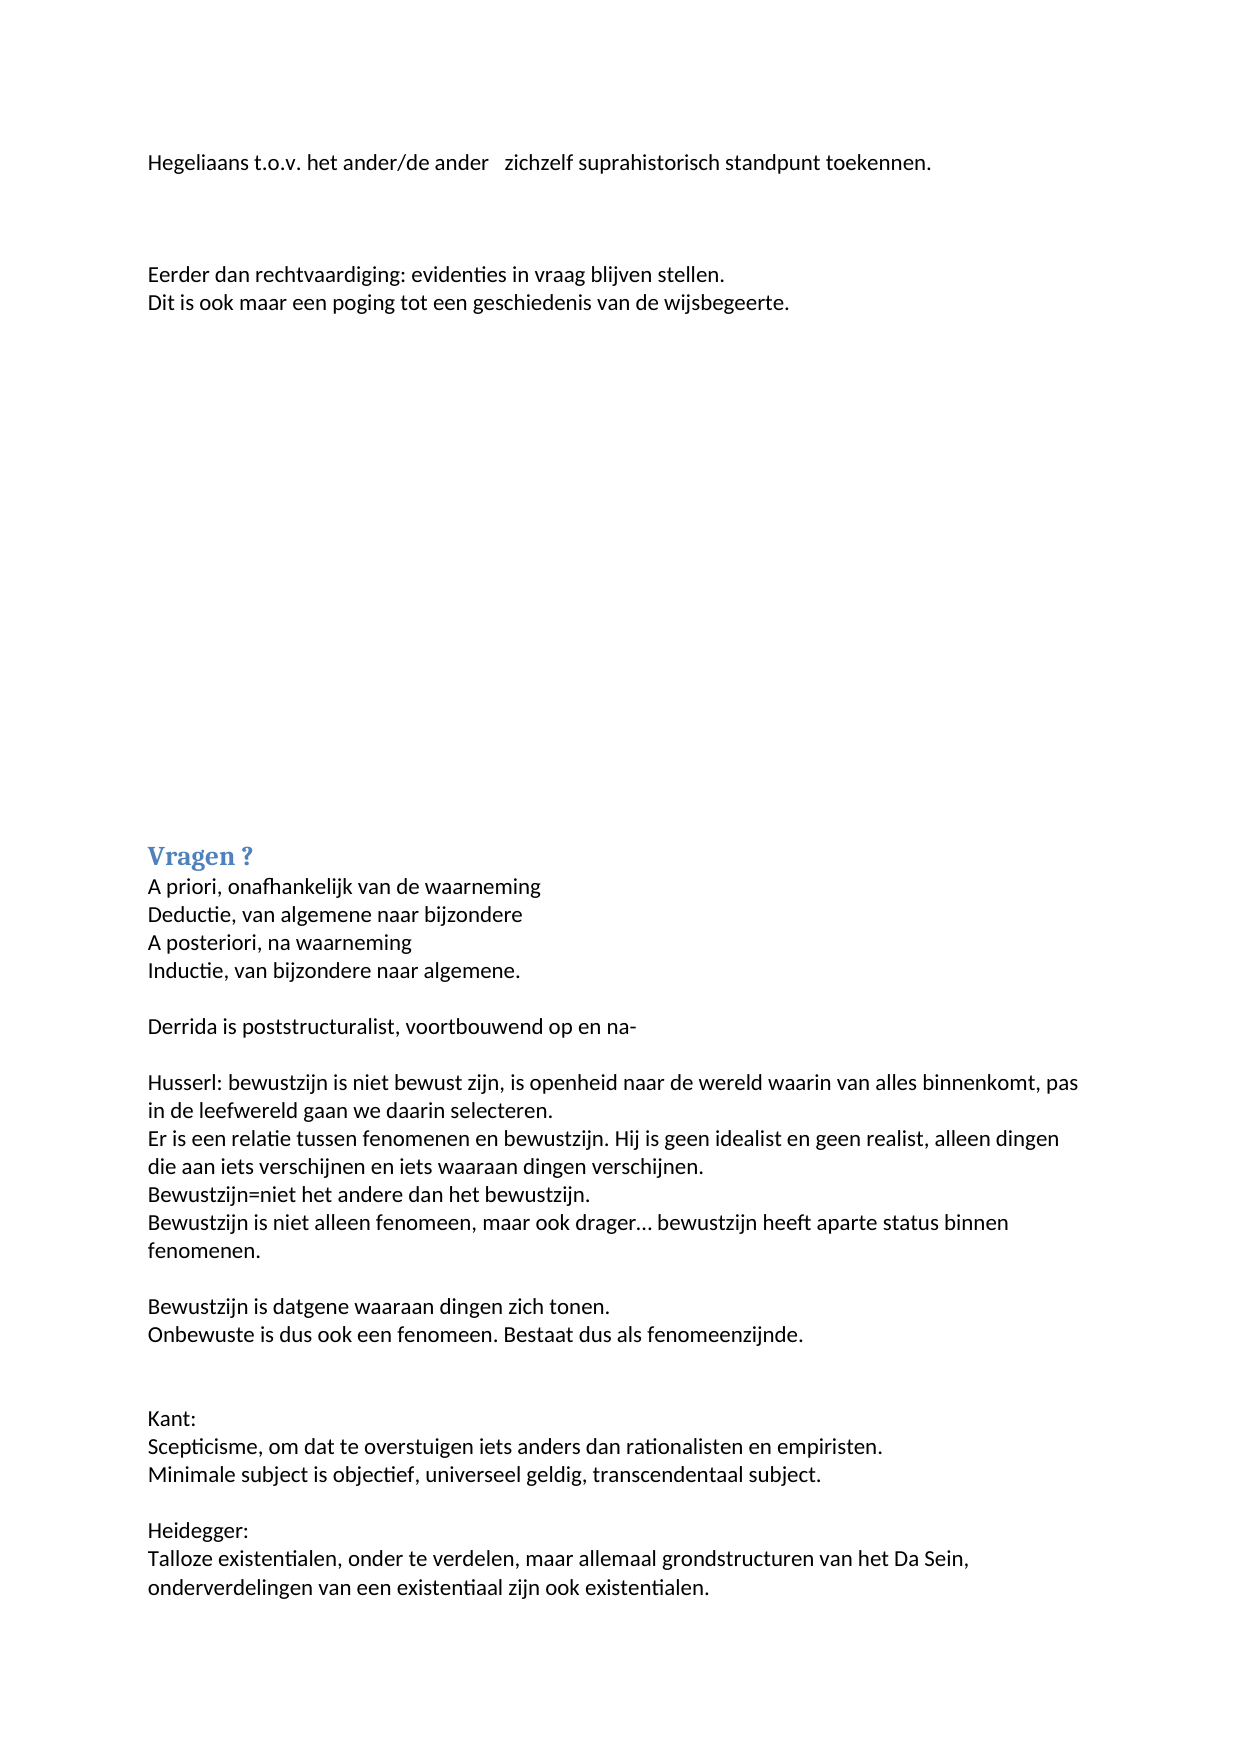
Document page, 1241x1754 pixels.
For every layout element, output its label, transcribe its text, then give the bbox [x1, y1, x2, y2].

text Inductie, van bijzondere naar algemene. [148, 956, 1093, 984]
text Heidegger: [148, 1517, 1093, 1544]
text Deductie, van algemene naar bijzondere [148, 900, 1093, 928]
text Bewustzijn=niet het andere dan het bewustzijn. [148, 1180, 1093, 1208]
text Talloze existentialen, onder te verdelen, maar allemaal grondstructuren van het Da Sein, onderverdelingen van een existentiaal zijn ook existentialen. [148, 1544, 1093, 1601]
subtitle Vragen ? [148, 841, 1093, 872]
text Dit is ook maar een poging tot een geschiedenis van de wijsbegeerte. [148, 288, 1093, 316]
text Eerder dan rechtvaardiging: evidenties in vraag blijven stellen. [148, 260, 1093, 288]
text A posteriori, na waarneming [148, 928, 1093, 956]
text Hegeliaans t.o.v. het ander/de ander zichzelf suprahistorisch standpunt toekennen. [148, 148, 1093, 176]
text Er is een relatie tussen fenomenen en bewustzijn. Hij is geen idealist en geen realist, alleen dingen die aan iets verschijnen en iets waaraan dingen verschijnen. [148, 1124, 1093, 1180]
text Minimale subject is objectief, universeel geldig, transcendentaal subject. [148, 1461, 1093, 1488]
text Onbewuste is dus ook een fenomeen. Bestaat dus als fenomeenzijnde. [148, 1320, 1093, 1348]
text Bewustzijn is datgene waaraan dingen zich tonen. [148, 1292, 1093, 1320]
text Husserl: bewustzijn is niet bewust zijn, is openheid naar de wereld waarin van alles binnenkomt, pas in de leefwereld gaan we daarin selecteren. [148, 1068, 1093, 1124]
text Bewustzijn is niet alleen fenomeen, maar ook drager… bewustzijn heeft aparte status binnen fenomenen. [148, 1208, 1093, 1264]
text Derrida is poststructuralist, voortbouwend op en na- [148, 1012, 1093, 1040]
text Scepticisme, om dat te overstuigen iets anders dan rationalisten en empiristen. [148, 1432, 1093, 1461]
text A priori, onafhankelijk van de waarneming [148, 872, 1093, 900]
text Kant: [148, 1404, 1093, 1432]
